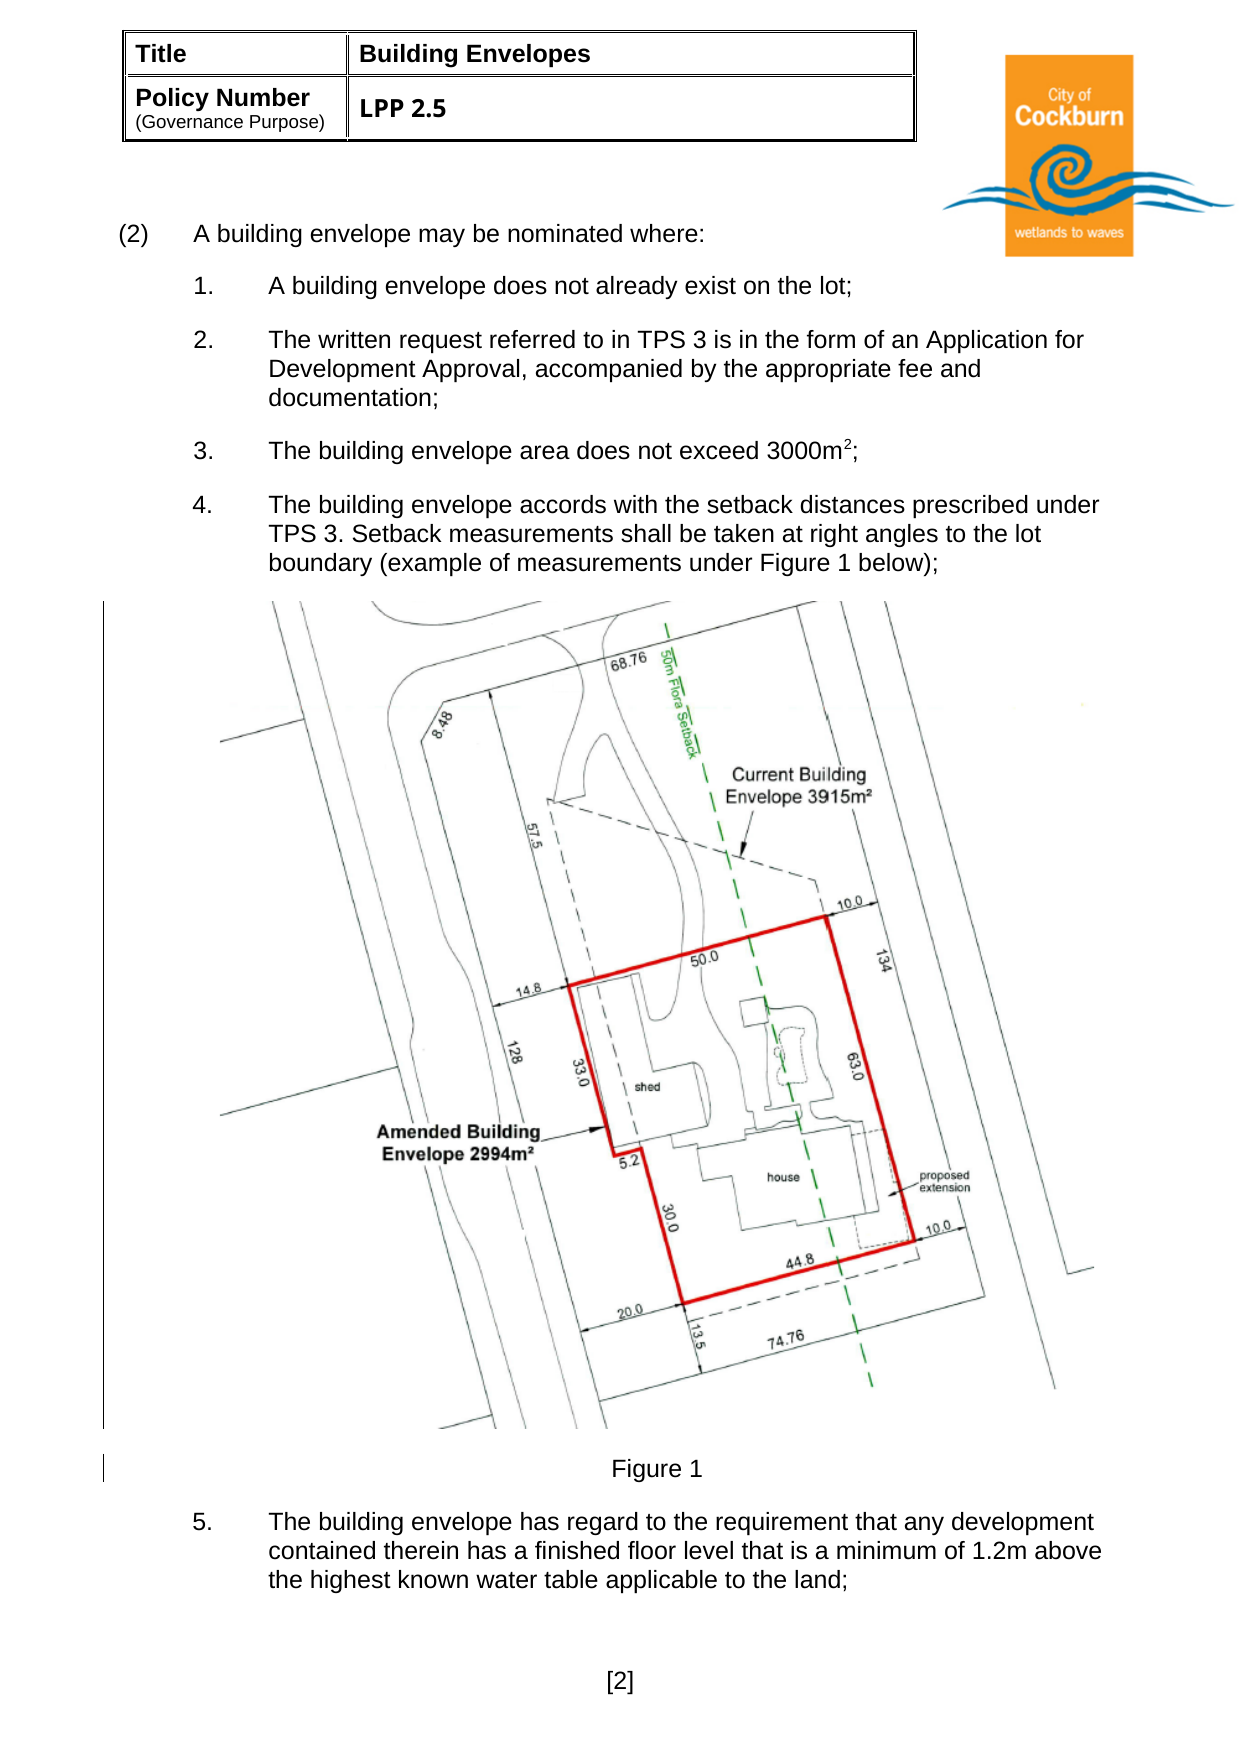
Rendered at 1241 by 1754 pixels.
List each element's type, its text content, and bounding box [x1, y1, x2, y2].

text Figure 1 [192, 1453, 1122, 1482]
text (2) A building envelope may be nominated where: [118, 218, 1122, 247]
picture [219, 601, 1095, 1429]
text 1. A building envelope does not already exist on the lot; [193, 271, 1114, 300]
text 4. The building envelope accords with the setback distances prescribed under TPS 3. Setback measurements shall be taken at right angles to the lot boundary (example of measurements under Figure 1 below); [192, 490, 1122, 576]
text 5. The building envelope has regard to the requirement that any development contained therein has a finished floor level that is a minimum of 1.2m above the highest known water table applicable to the land; [192, 1507, 1122, 1593]
text 2. The written request referred to in TPS 3 is in the form of an Application for Development Approval, accompanied by the appropriate fee and documentation; [193, 325, 1114, 411]
picture [924, 29, 1241, 293]
text 3. The building envelope area does not exceed 3000m2; [193, 436, 1114, 465]
